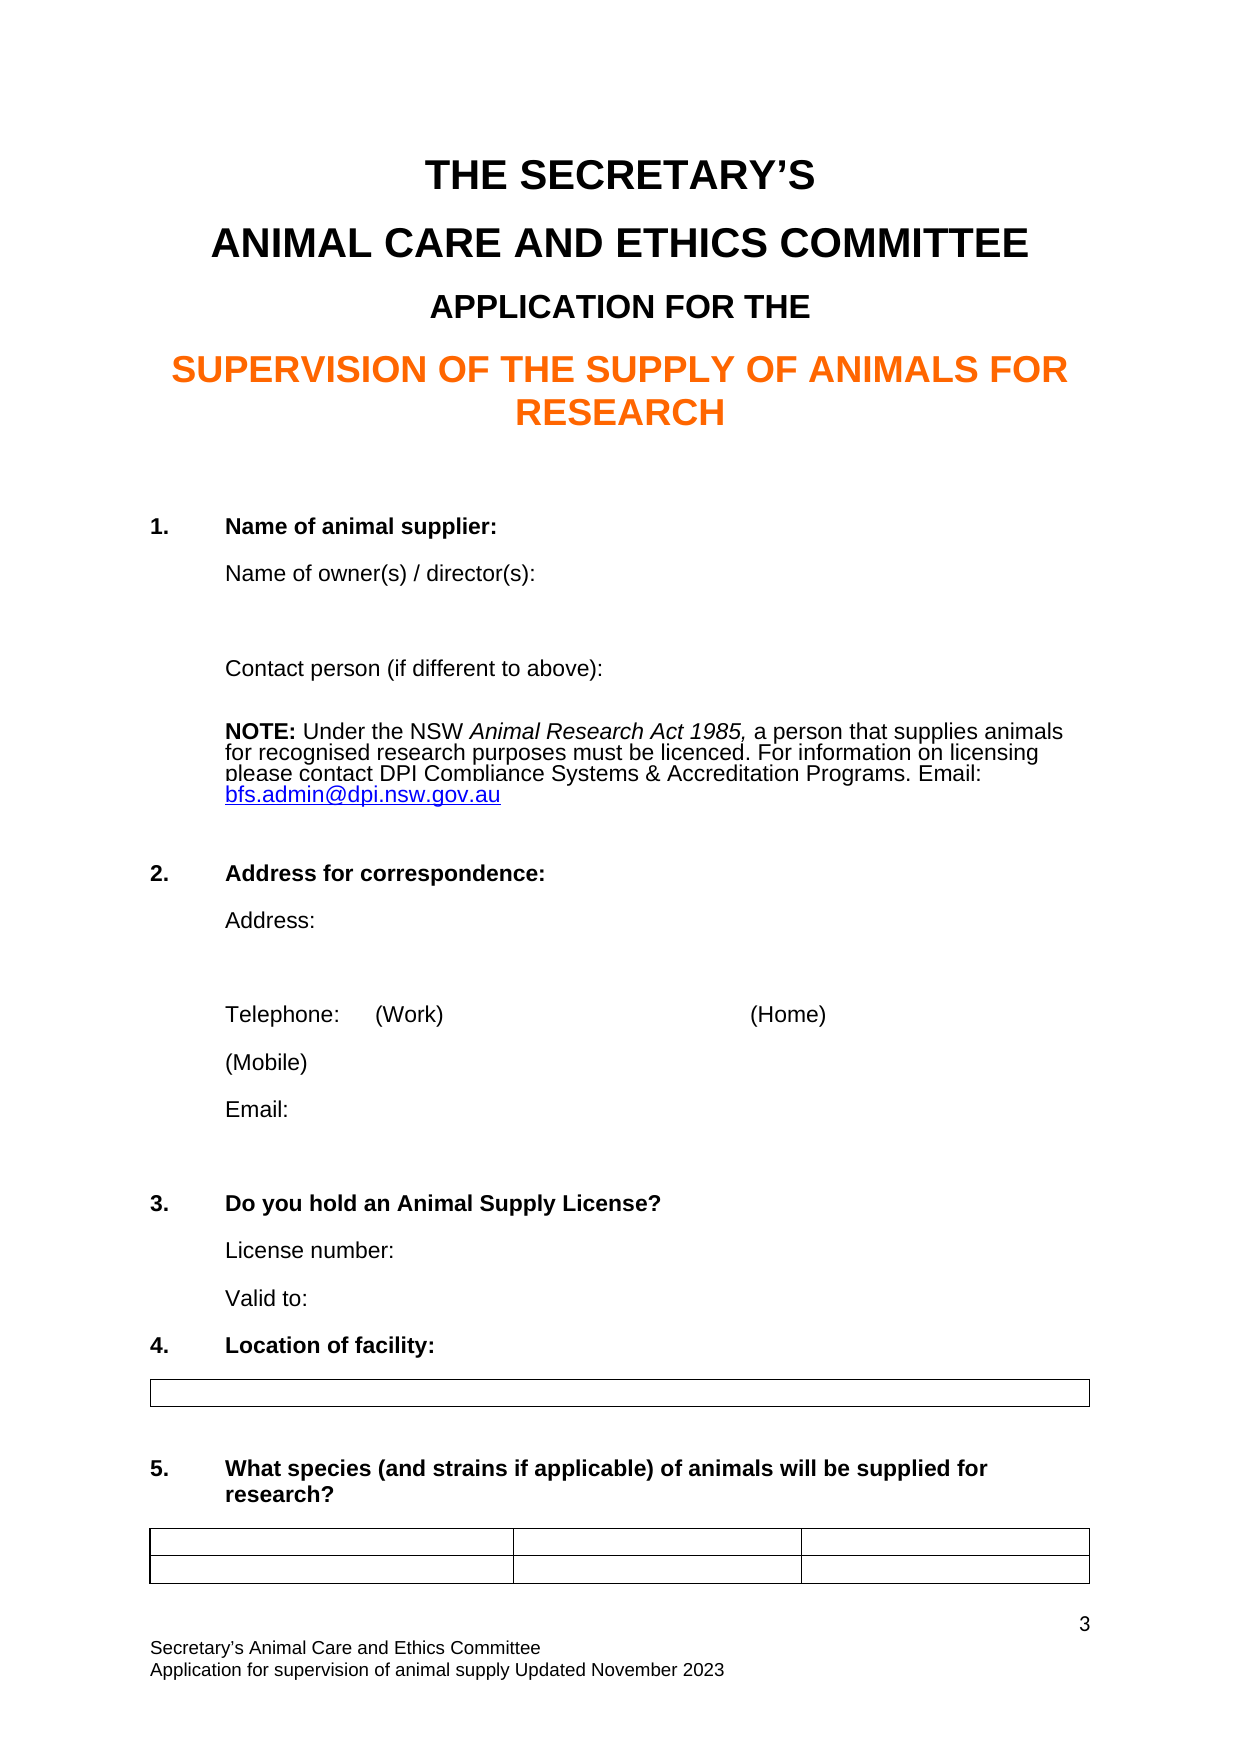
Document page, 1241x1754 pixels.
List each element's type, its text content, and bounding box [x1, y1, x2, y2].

text NOTE: Under the NSW Animal Research Act 1985, a person that supplies animals for recognised research purposes must be licenced. For information on licensing please contact DPI Compliance Systems & Accreditation Programs. Email: bfs.admin@dpi.nsw.gov.au [166, 723, 1090, 807]
table_header [802, 1529, 1089, 1555]
text 1. Name of animal supplier: [150, 513, 1090, 539]
table_header [151, 1380, 1089, 1406]
text ANIMAL CARE AND ETHICS COMMITTEE [150, 219, 1090, 267]
table_header [514, 1529, 801, 1555]
text 4. Location of facility: [150, 1332, 1090, 1358]
text License number: [150, 1237, 1090, 1264]
text Name of owner(s) / director(s): [150, 560, 1090, 587]
text Email: [150, 1096, 1090, 1122]
text SUPERVISION OF THE SUPPLY OF ANIMALS FOR RESEARCH [150, 347, 1090, 433]
table_cell [802, 1556, 1089, 1583]
text 2. Address for correspondence: [150, 860, 1090, 886]
text (Mobile) [150, 1048, 1090, 1075]
text Valid to: [150, 1284, 1090, 1311]
text Address: [150, 907, 1090, 933]
table_header [151, 1529, 513, 1555]
text Contact person (if different to above): [150, 655, 1090, 681]
table_cell [151, 1556, 513, 1583]
text THE SECRETARY’S [150, 150, 1090, 198]
text APPLICATION FOR THE [150, 287, 1090, 326]
text 3. Do you hold an Animal Supply License? [150, 1190, 1090, 1216]
table_cell [514, 1556, 801, 1583]
text Telephone: (Work) (Home) [150, 1001, 1090, 1028]
text 5. What species (and strains if applicable) of animals will be supplied for research? [150, 1454, 1090, 1507]
